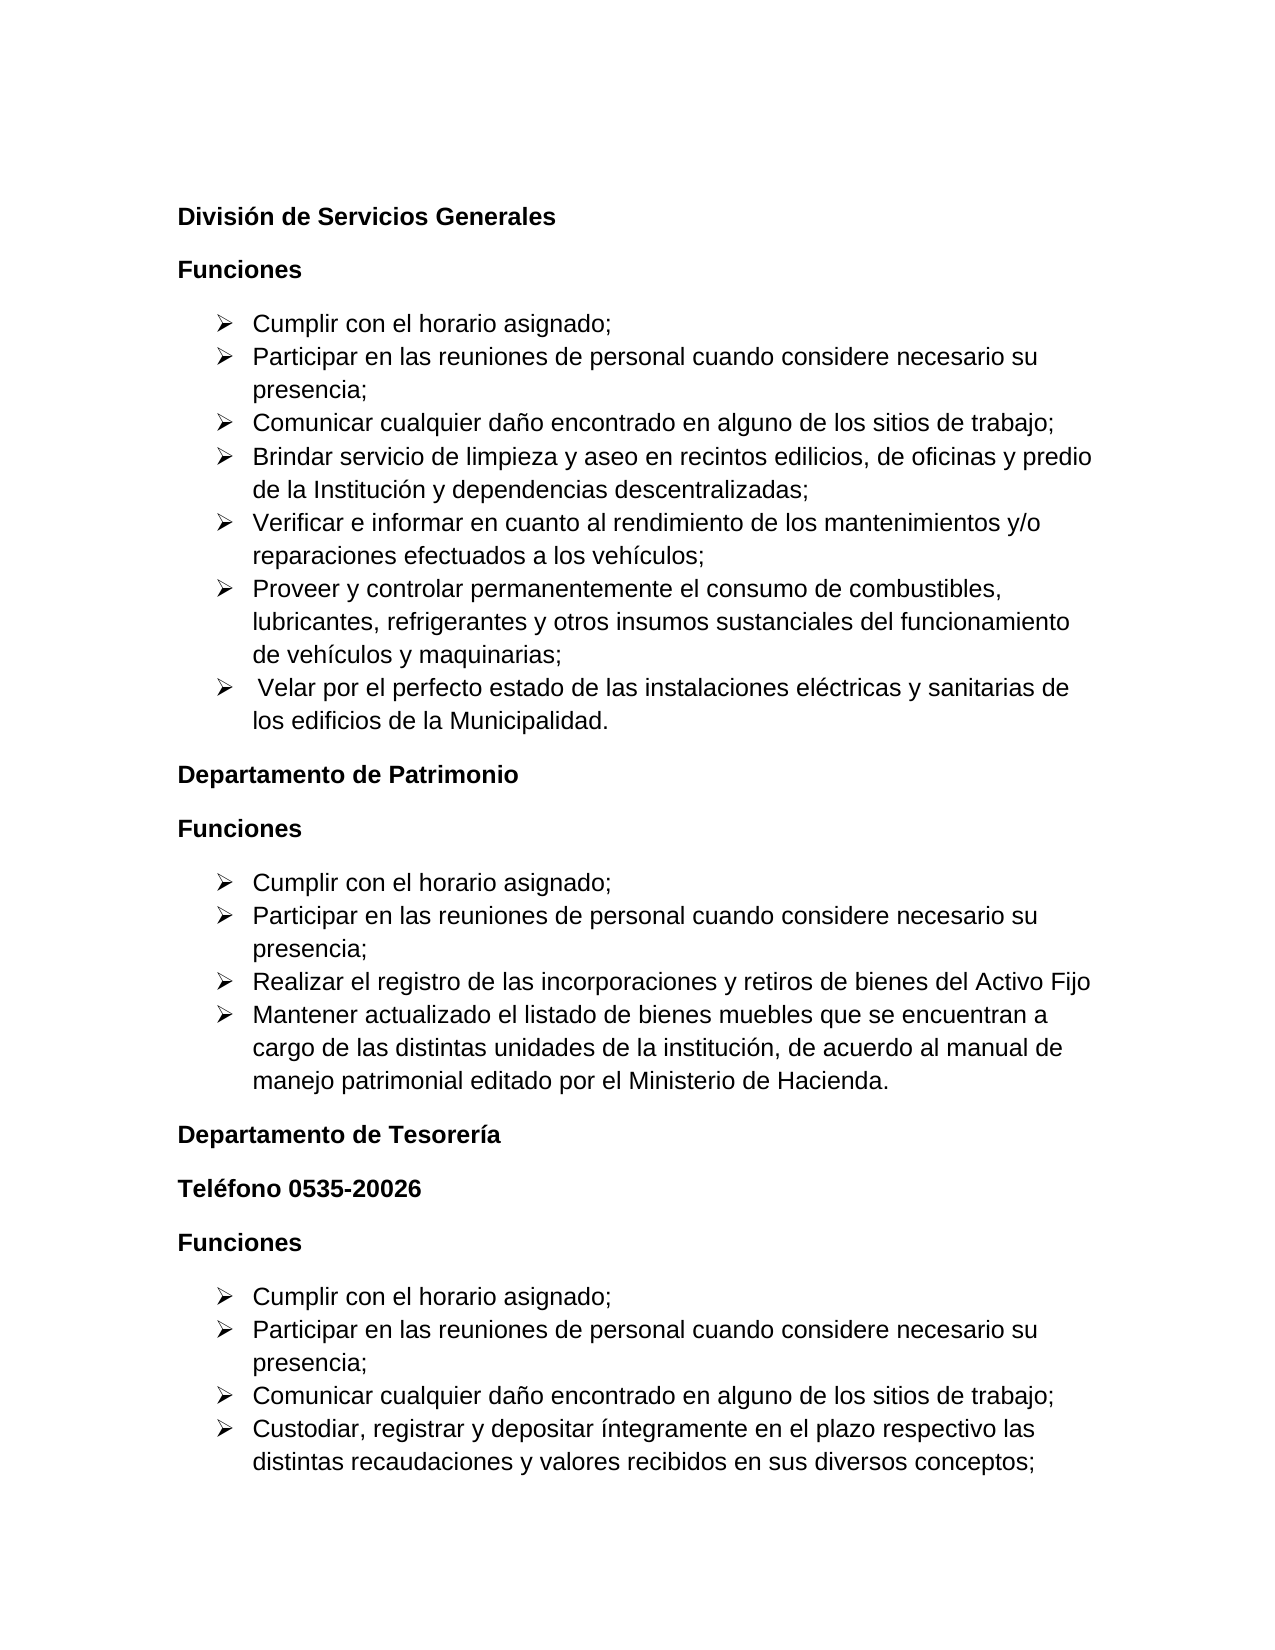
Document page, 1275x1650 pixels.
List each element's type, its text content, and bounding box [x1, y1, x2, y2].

text Departamento de Tesorería [177, 1120, 1098, 1149]
list Cumplir con el horario asignado; [215, 309, 1098, 338]
text Departamento de Patrimonio [177, 760, 1098, 789]
list Mantener actualizado el listado de bienes muebles que se encuentran a cargo de las distintas unidades de la institución, de acuerdo al manual de manejo patrimonial editado por el Ministerio de Hacienda. [215, 1000, 1098, 1095]
list Velar por el perfecto estado de las instalaciones eléctricas y sanitarias de los edificios de la Municipalidad. [215, 673, 1098, 735]
list Cumplir con el horario asignado; [215, 1282, 1098, 1311]
list Participar en las reuniones de personal cuando considere necesario su presencia; [215, 342, 1098, 404]
list Comunicar cualquier daño encontrado en alguno de los sitios de trabajo; [215, 1381, 1098, 1410]
list Custodiar, registrar y depositar íntegramente en el plazo respectivo las distintas recaudaciones y valores recibidos en sus diversos conceptos; [215, 1414, 1098, 1476]
list Comunicar cualquier daño encontrado en alguno de los sitios de trabajo; [215, 408, 1098, 437]
text División de Servicios Generales [177, 201, 1098, 230]
text Funciones [177, 255, 1098, 284]
list Participar en las reuniones de personal cuando considere necesario su presencia; [215, 901, 1098, 963]
text Teléfono 0535-20026 [177, 1174, 1098, 1203]
list Realizar el registro de las incorporaciones y retiros de bienes del Activo Fijo [215, 967, 1098, 996]
list Proveer y controlar permanentemente el consumo de combustibles, lubricantes, refrigerantes y otros insumos sustanciales del funcionamiento de vehículos y maquinarias; [215, 574, 1098, 669]
list Verificar e informar en cuanto al rendimiento de los mantenimientos y/o reparaciones efectuados a los vehículos; [215, 508, 1098, 569]
list Brindar servicio de limpieza y aseo en recintos edilicios, de oficinas y predio de la Institución y dependencias descentralizadas; [215, 442, 1098, 503]
text Funciones [177, 814, 1098, 843]
text Funciones [177, 1228, 1098, 1257]
list Cumplir con el horario asignado; [215, 868, 1098, 897]
list Participar en las reuniones de personal cuando considere necesario su presencia; [215, 1315, 1098, 1377]
